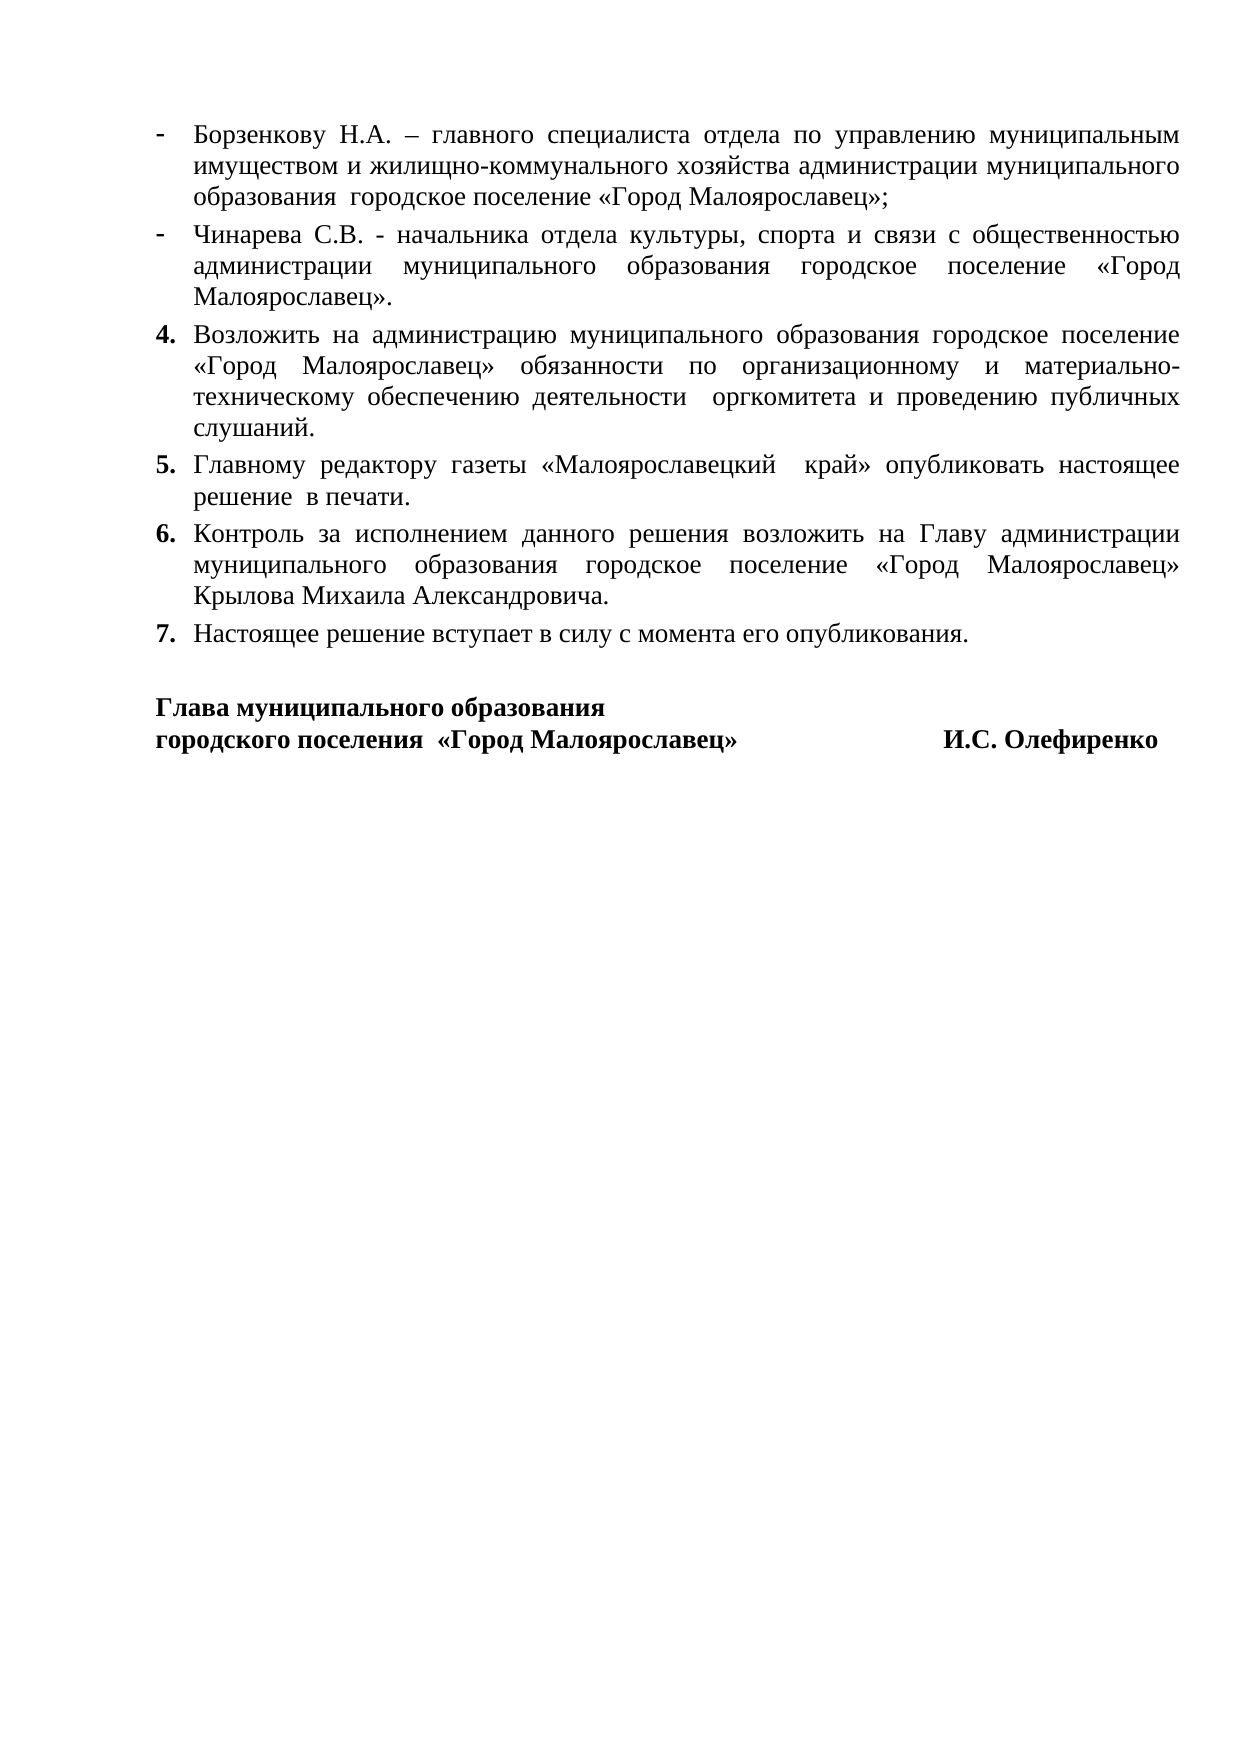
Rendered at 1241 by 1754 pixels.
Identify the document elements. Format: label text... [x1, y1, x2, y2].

list Настоящее решение вступает в силу с момента его опубликования. [156, 617, 1181, 648]
list Борзенкову Н.А. – главного специалиста отдела по управлению муниципальным имуществом и жилищно-коммунального хозяйства администрации муниципального образования городское поселение «Город Малоярославец»; [156, 118, 1181, 212]
list Главному редактору газеты «Малоярославецкий край» опубликовать настоящее решение в печати. [156, 448, 1181, 511]
subtitle городского поселения «Город Малоярославец» И.С. Олефиренко [155, 723, 1181, 754]
list Чинарева С.В. - начальника отдела культуры, спорта и связи с общественностью администрации муниципального образования городское поселение «Город Малоярославец». [156, 218, 1181, 311]
list Возложить на администрацию муниципального образования городское поселение «Город Малоярославец» обязанности по организационному и материально-техническому обеспечению деятельности оргкомитета и проведению публичных слушаний. [156, 318, 1181, 442]
list Контроль за исполнением данного решения возложить на Главу администрации муниципального образования городское поселение «Город Малоярославец» Крылова Михаила Александровича. [156, 517, 1181, 611]
subtitle Глава муниципального образования [155, 692, 1181, 723]
